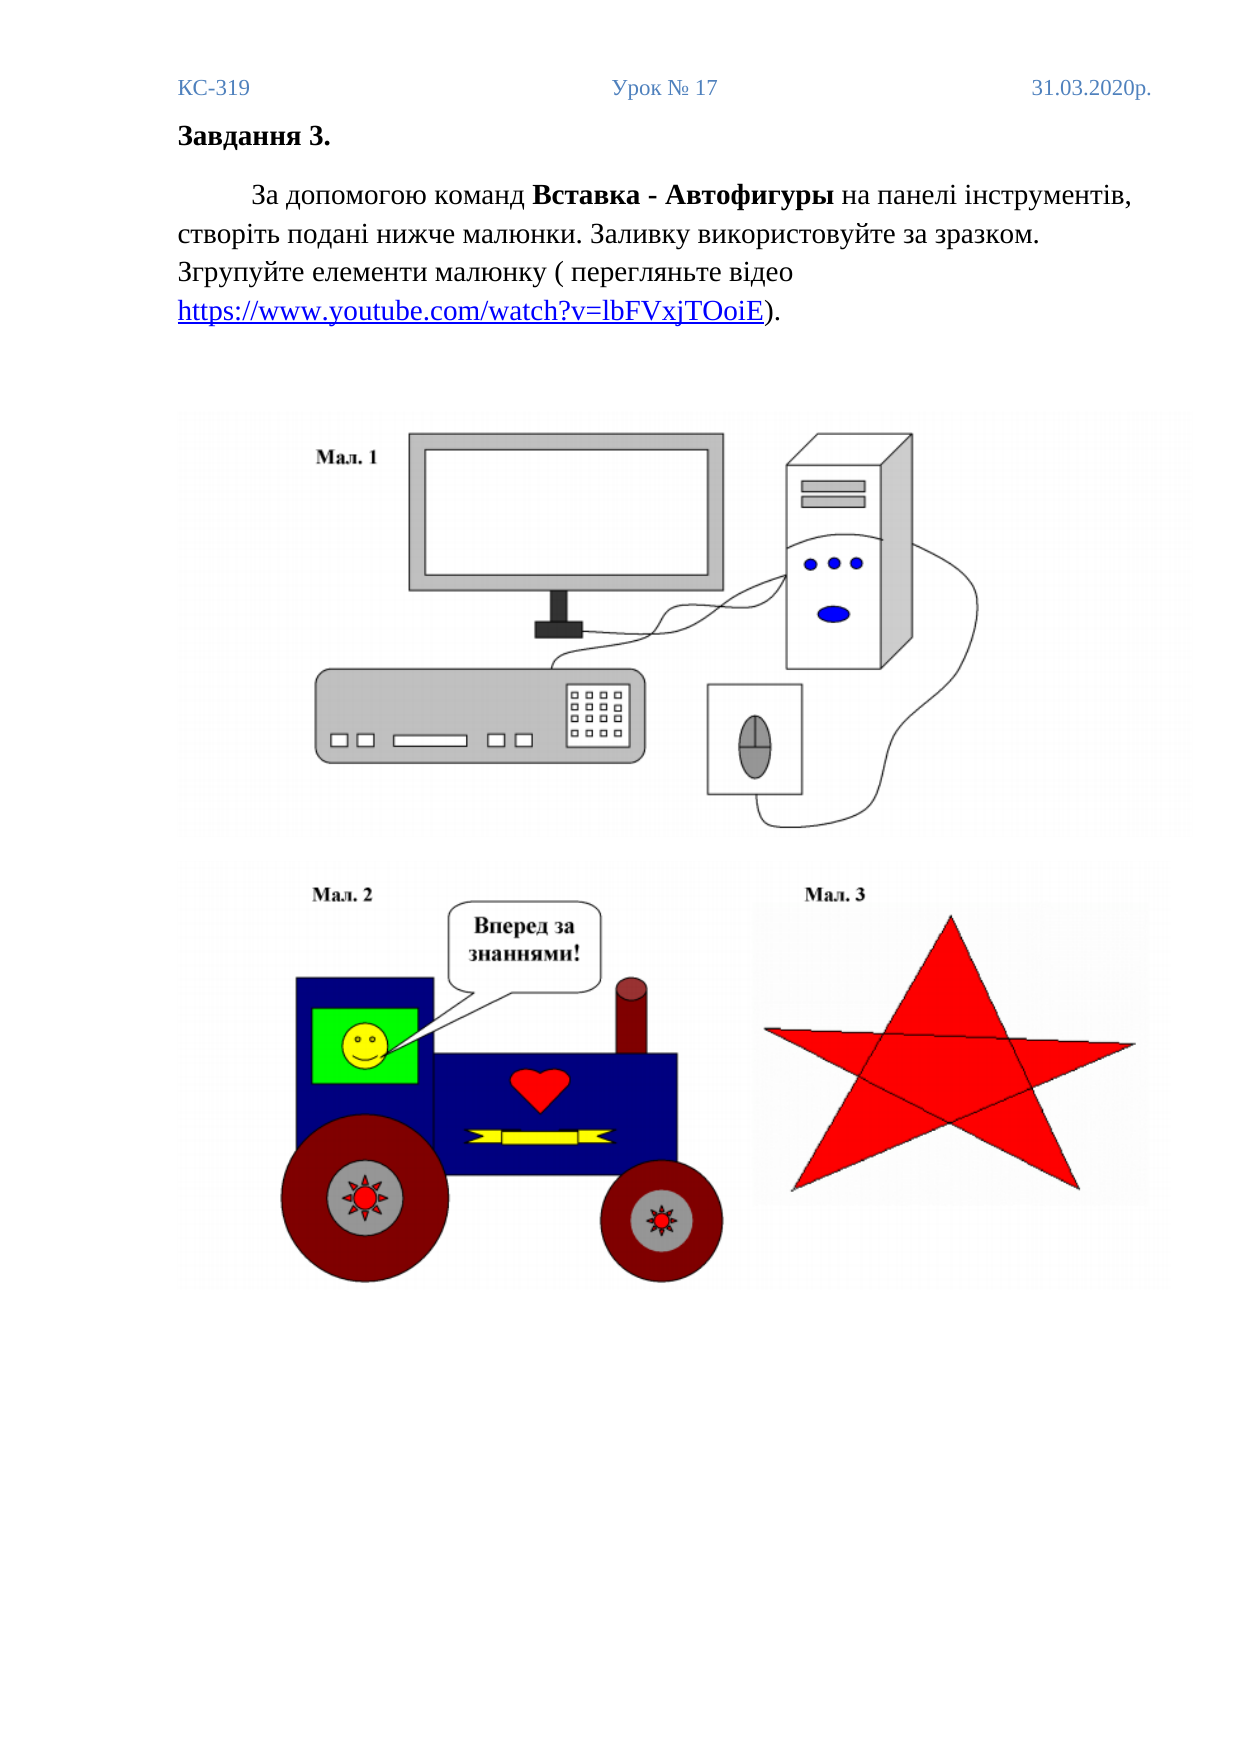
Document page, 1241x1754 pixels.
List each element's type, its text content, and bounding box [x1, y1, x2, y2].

picture [177, 411, 1193, 837]
text За допомогою команд Вставка - Автофигуры на панелі інструментів, створіть подані нижче малюнки. Заливку використовуйте за зразком. Згрупуйте елементи малюнку ( перегляньте відео https://www.youtube.com/watch?v=lbFVxjTOoiE). [177, 177, 1152, 327]
picture [177, 861, 1172, 1290]
text Завдання 3. [177, 118, 1152, 152]
